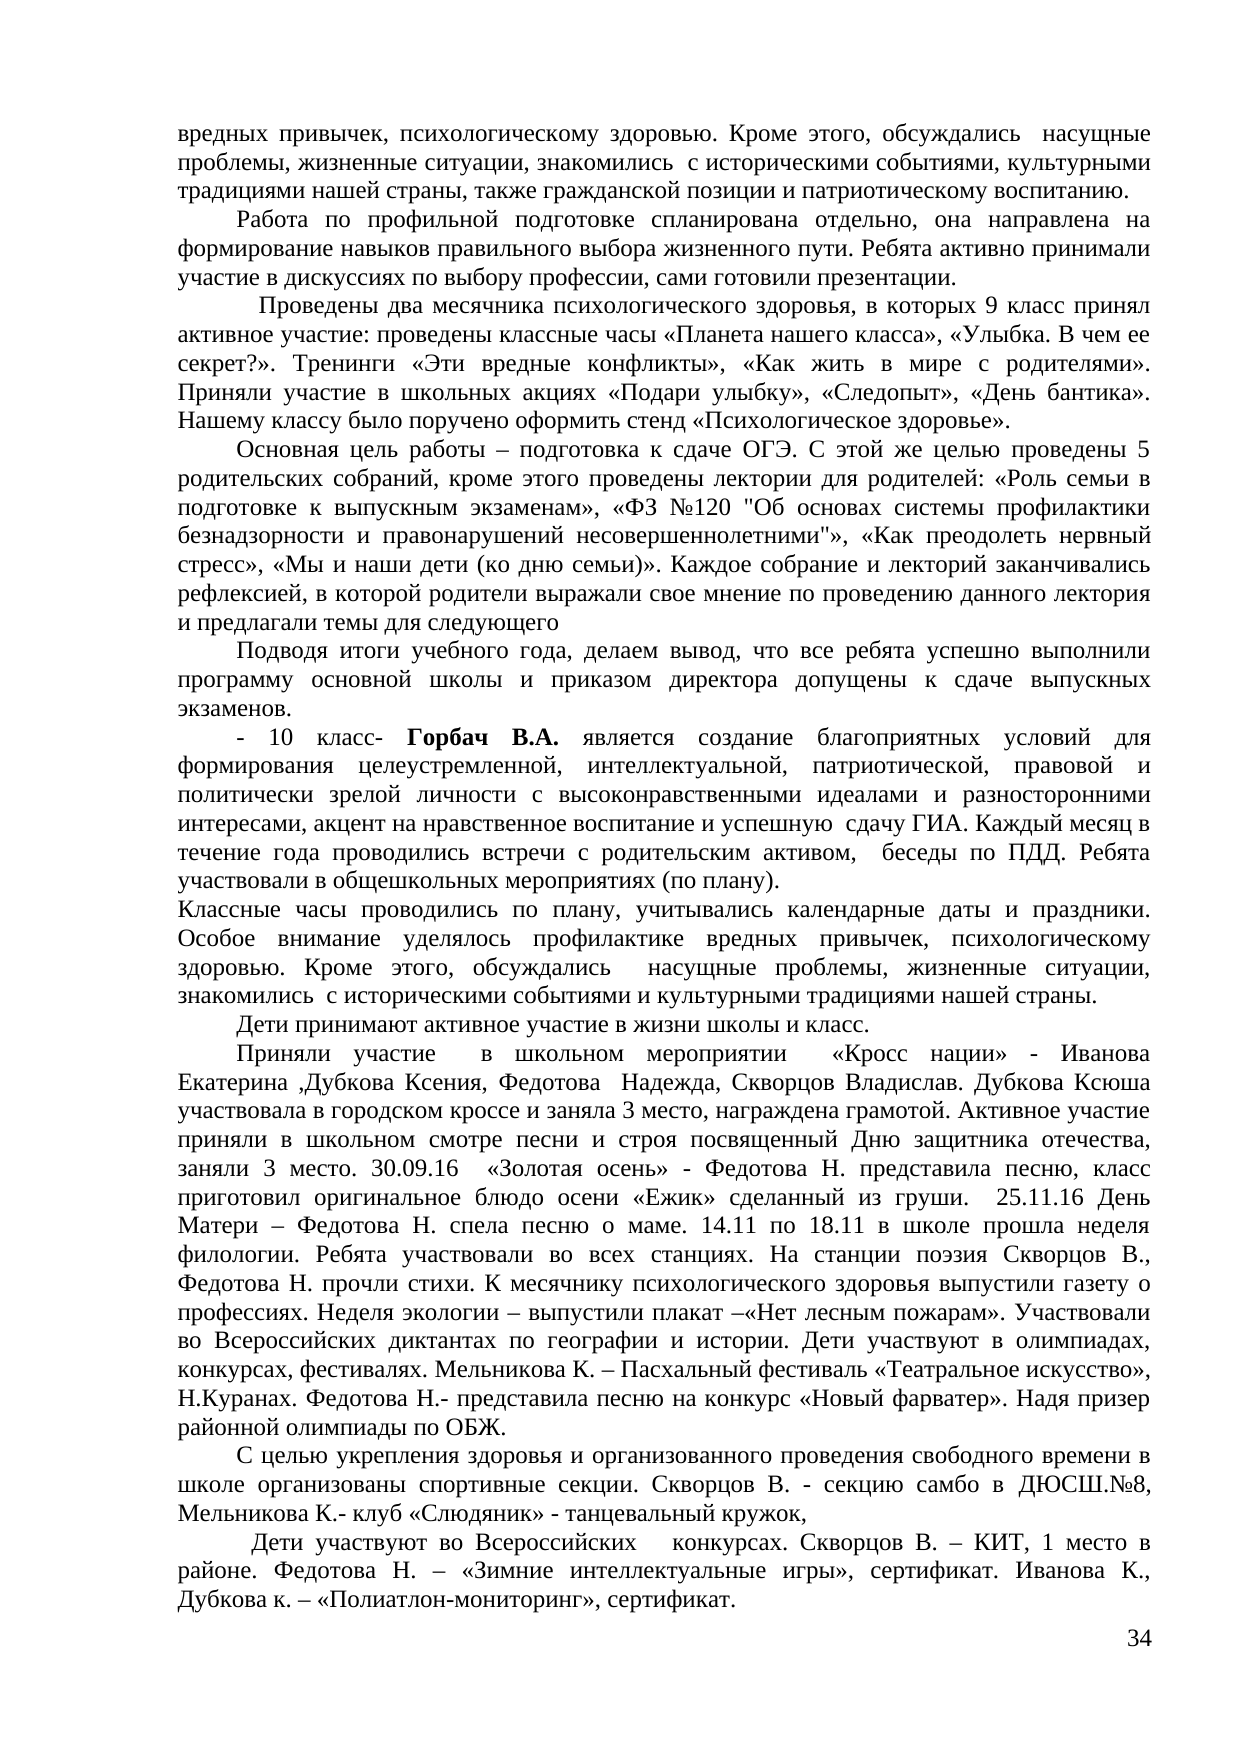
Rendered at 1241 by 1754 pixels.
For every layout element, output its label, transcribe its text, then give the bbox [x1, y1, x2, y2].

text Приняли участие в школьном мероприятии «Кросс нации» - Иванова Екатерина ,Дубкова Ксения, Федотова Надежда, Скворцов Владислав. Дубкова Ксюша участвовала в городском кроссе и заняла 3 место, награждена грамотой. Активное участие приняли в школьном смотре песни и строя посвященный Дню защитника отечества, заняли 3 место. 30.09.16 «Золотая осень» - Федотова Н. представила песню, класс приготовил оригинальное блюдо осени «Ежик» сделанный из груши. 25.11.16 День Матери – Федотова Н. спела песню о маме. 14.11 по 18.11 в школе прошла неделя филологии. Ребята участвовали во всех станциях. На станции поэзия Скворцов В., Федотова Н. прочли стихи. К месячнику психологического здоровья выпустили газету о профессиях. Неделя экологии – выпустили плакат –«Нет лесным пожарам». Участвовали во Всероссийских диктантах по географии и истории. Дети участвуют в олимпиадах, конкурсах, фестивалях. Мельникова К. – Пасхальный фестиваль «Театральное искусство», Н.Куранах. Федотова Н.- представила песню на конкурс «Новый фарватер». Надя призер районной олимпиады по ОБЖ. [177, 1182, 1152, 1584]
text на «3» - 5 чел. [177, 176, 1152, 204]
text на «4» и «5» - 2 чел. Глазырина Полина, Солдатова Настя. [177, 147, 1152, 176]
text Запланированные классные часы проведены, учитывая календарные даты, праздники и рекомендации Департамента образования. Особое внимание уделялось профилактике вредных привычек, психологическому здоровью. Кроме этого, обсуждались насущные проблемы, жизненные ситуации, знакомились с историческими событиями, культурными традициями нашей страны, также гражданской позиции и патриотическому воспитанию. [177, 204, 1152, 348]
text Дети принимают активное участие в жизни школы и класс. [177, 1153, 1152, 1182]
text Работа по профильной подготовке спланирована отдельно, она направлена на формирование навыков правильного выбора жизненного пути. Ребята активно принимали участие в дискуссиях по выбору профессии, сами готовили презентации. [177, 348, 1152, 434]
text Подводя итоги учебного года, делаем вывод, что все ребята успешно выполнили программу основной школы и приказом директора допущены к сдаче выпускных экзаменов. [177, 779, 1152, 866]
text - 10 класс- Горбач В.А. является создание благоприятных условий для формирования целеустремленной, интеллектуальной, патриотической, правовой и политически зрелой личности с высоконравственными идеалами и разносторонними интересами, акцент на нравственное воспитание и успешную сдачу ГИА. Каждый месяц в течение года проводились встречи с родительским активом, беседы по ПДД. Ребята участвовали в общешкольных мероприятиях (по плану). [177, 866, 1152, 1038]
text Основная цель работы – подготовка к сдаче ОГЭ. С этой же целью проведены 5 родительских собраний, кроме этого проведены лектории для родителей: «Роль семьи в подготовке к выпускным экзаменам», «ФЗ №120 "Об основах системы профилактики безнадзорности и правонарушений несовершеннолетними"», «Как преодолеть нервный стресс», «Мы и наши дети (ко дню семьи)». Каждое собрание и лекторий заканчивались рефлексией, в которой родители выражали свое мнение по проведению данного лектория и предлагали темы для следующего [177, 578, 1152, 779]
text Классные часы проводились по плану, учитывались календарные даты и праздники. Особое внимание уделялось профилактике вредных привычек, психологическому здоровью. Кроме этого, обсуждались насущные проблемы, жизненные ситуации, знакомились с историческими событиями и культурными традициями нашей страны. [177, 1038, 1152, 1153]
text Проведены два месячника психологического здоровья, в которых 9 класс принял активное участие: проведены классные часы «Планета нашего класса», «Улыбка. В чем ее секрет?». Тренинги «Эти вредные конфликты», «Как жить в мире с родителями». Приняли участие в школьных акциях «Подари улыбку», «Следопыт», «День бантика». Нашему классу было поручено оформить стенд «Психологическое здоровье». [177, 434, 1152, 578]
text отличников – 2 Рябоконь Юра, Шевченко Алена. [177, 118, 1152, 147]
